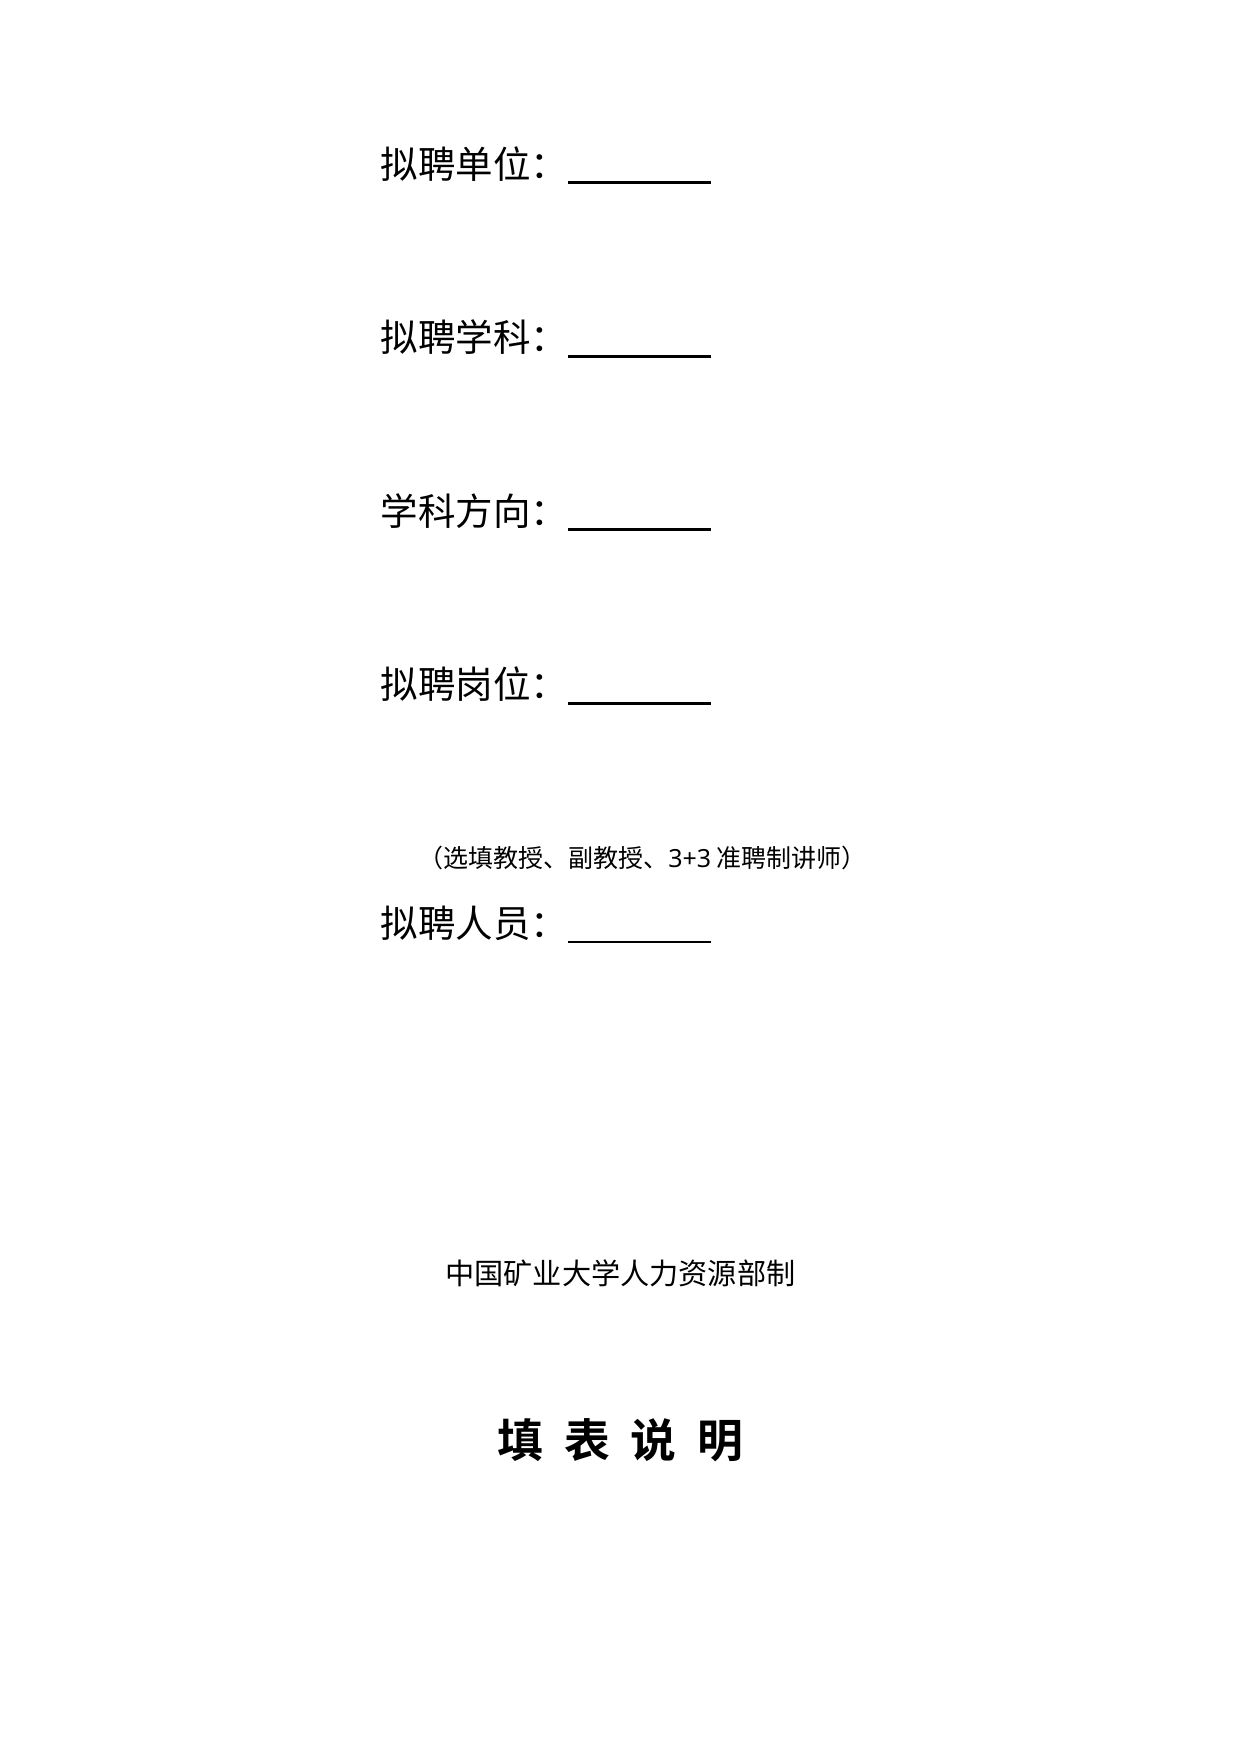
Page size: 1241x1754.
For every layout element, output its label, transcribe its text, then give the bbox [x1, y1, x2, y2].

text 拟聘人员： [118, 889, 1122, 954]
text 中国矿业大学人力资源部制 [118, 1239, 1122, 1304]
text 学科方向： [118, 477, 1122, 542]
text 填 表 说 明 [118, 1389, 1122, 1486]
text 拟聘学科： [118, 303, 1122, 368]
text （选填教授、副教授、3+3准聘制讲师） [118, 824, 1122, 889]
text 拟聘单位： [118, 129, 1122, 194]
text 拟聘岗位： [118, 650, 1122, 715]
